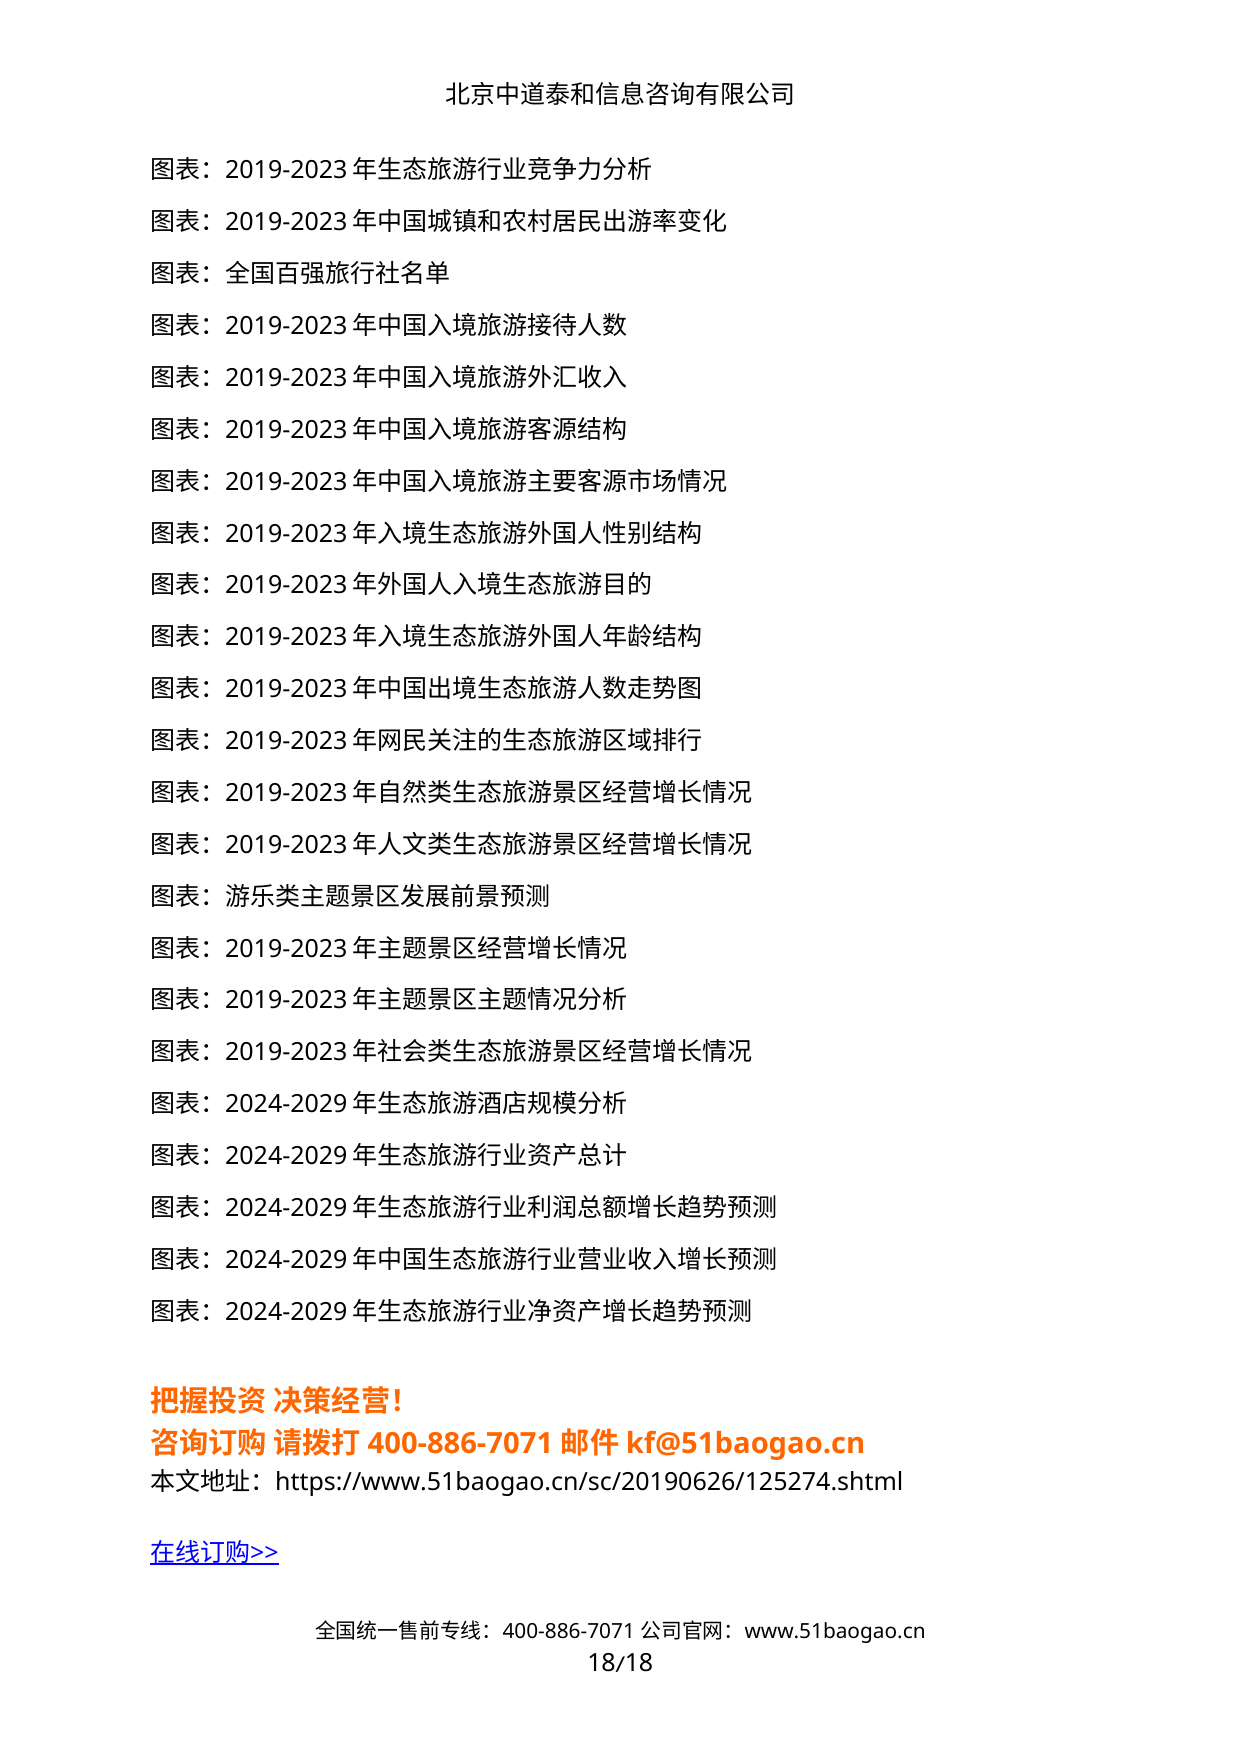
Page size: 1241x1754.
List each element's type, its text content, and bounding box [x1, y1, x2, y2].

text 图表：2024-2029年生态旅游行业资产总计 [150, 1136, 1090, 1172]
text 图表：2019-2023年人文类生态旅游景区经营增长情况 [150, 824, 1090, 861]
text 图表：2019-2023年外国人入境生态旅游目的 [150, 565, 1090, 601]
text 把握投资 决策经营！咨询订购 请拨打 400-886-7071 邮件 kf@51baogao.cn本文地址：https://www.51baogao.cn/sc/20190626/125274.shtml [150, 1343, 1090, 1498]
text 图表：2019-2023年自然类生态旅游景区经营增长情况 [150, 772, 1090, 809]
text 图表：2019-2023年中国入境旅游主要客源市场情况 [150, 461, 1090, 497]
text 图表：2019-2023年中国入境旅游接待人数 [150, 306, 1090, 342]
text 图表：游乐类主题景区发展前景预测 [150, 876, 1090, 912]
text 图表：2019-2023年主题景区主题情况分析 [150, 980, 1090, 1016]
text 图表：2019-2023年入境生态旅游外国人年龄结构 [150, 617, 1090, 653]
text 图表：2019-2023年网民关注的生态旅游区域排行 [150, 721, 1090, 757]
text 图表：2019-2023年中国出境生态旅游人数走势图 [150, 669, 1090, 705]
text 图表：2019-2023年生态旅游行业竞争力分析 [150, 150, 1090, 186]
text 图表：2019-2023年中国入境旅游客源结构 [150, 409, 1090, 446]
text 图表：2019-2023年主题景区经营增长情况 [150, 928, 1090, 964]
text 图表：2024-2029年中国生态旅游行业营业收入增长预测 [150, 1239, 1090, 1276]
text 在线订购>> [150, 1498, 1090, 1568]
text 图表：2019-2023年中国城镇和农村居民出游率变化 [150, 202, 1090, 238]
text 图表：2024-2029年生态旅游酒店规模分析 [150, 1084, 1090, 1120]
text 图表：2019-2023年中国入境旅游外汇收入 [150, 357, 1090, 394]
text 图表：2024-2029年生态旅游行业净资产增长趋势预测 [150, 1291, 1090, 1327]
text 图表：2024-2029年生态旅游行业利润总额增长趋势预测 [150, 1187, 1090, 1224]
text 图表：2019-2023年入境生态旅游外国人性别结构 [150, 513, 1090, 549]
text 图表：全国百强旅行社名单 [150, 254, 1090, 290]
text 图表：2019-2023年社会类生态旅游景区经营增长情况 [150, 1032, 1090, 1068]
